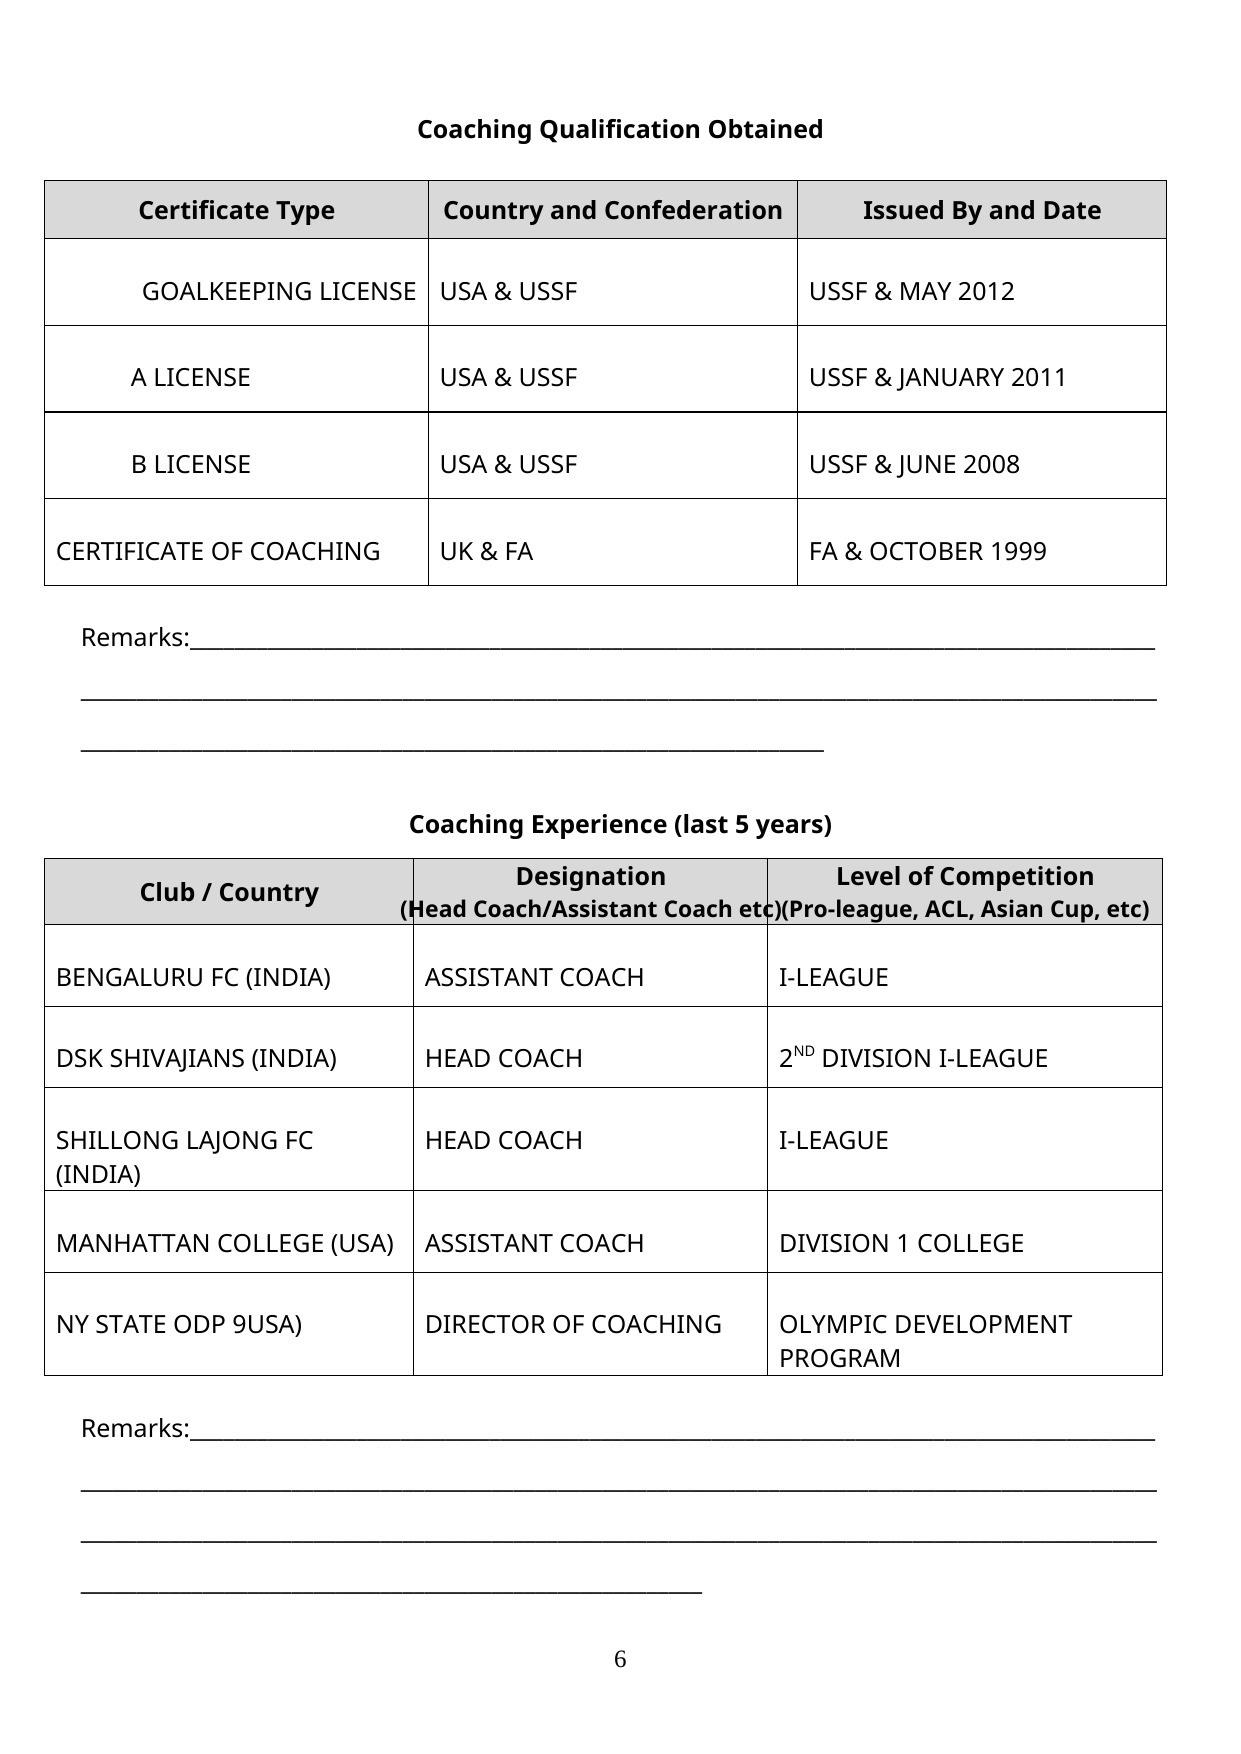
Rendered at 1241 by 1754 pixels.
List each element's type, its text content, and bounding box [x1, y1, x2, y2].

table_cell CERTIFICATE OF COACHING [45, 499, 428, 584]
table_cell I-LEAGUE [768, 925, 1162, 1006]
table_cell HEAD COACH [414, 1007, 767, 1087]
text Remarks:___________________________________________________________________________________________________________________________________________________________________________________________________________________________________________________________ [81, 620, 1160, 756]
table_cell HEAD COACH [414, 1088, 767, 1190]
table_cell GOALKEEPING LICENSE [45, 239, 428, 325]
table_cell SHILLONG LAJONG FC (INDIA) [45, 1088, 413, 1190]
table_cell ASSISTANT COACH [414, 1191, 767, 1272]
table_cell 2ND DIVISION I-LEAGUE [768, 1007, 1162, 1087]
text Coaching Qualification Obtained [81, 112, 1160, 146]
table_header Level of Competition (Pro-league, ACL, Asian Cup, etc) [768, 859, 1162, 924]
table_header Club / Country [45, 859, 413, 924]
table_cell USSF & MAY 2012 [798, 239, 1166, 325]
table_cell UK & FA [429, 499, 797, 584]
text Remarks:_________________________________________________________________________________________________________________________________________________________________________________________________________________________________________________________________________________________________________________________________________________ [81, 1410, 1160, 1597]
table_cell MANHATTAN COLLEGE (USA) [45, 1191, 413, 1272]
table_cell USA & USSF [429, 239, 797, 325]
table_cell USSF & JANUARY 2011 [798, 326, 1166, 411]
table_header Country and Confederation [429, 181, 797, 238]
table_cell I-LEAGUE [768, 1088, 1162, 1190]
table_cell DSK SHIVAJIANS (INDIA) [45, 1007, 413, 1087]
table_cell DIRECTOR OF COACHING [414, 1273, 767, 1375]
table_cell B LICENSE [45, 413, 428, 498]
table_cell BENGALURU FC (INDIA) [45, 925, 413, 1006]
table_cell USA & USSF [429, 413, 797, 498]
table_header Designation (Head Coach/Assistant Coach etc) [414, 859, 767, 924]
table_cell DIVISION 1 COLLEGE [768, 1191, 1162, 1272]
table_cell FA & OCTOBER 1999 [798, 499, 1166, 584]
text Coaching Experience (last 5 years) [81, 807, 1160, 841]
table_cell ASSISTANT COACH [414, 925, 767, 1006]
table_cell A LICENSE [45, 326, 428, 411]
table_header Certificate Type [45, 181, 428, 238]
table_cell OLYMPIC DEVELOPMENT PROGRAM [768, 1273, 1162, 1375]
table_cell NY STATE ODP 9USA) [45, 1273, 413, 1375]
table_cell USSF & JUNE 2008 [798, 413, 1166, 498]
table_header Issued By and Date [798, 181, 1166, 238]
table_cell USA & USSF [429, 326, 797, 411]
